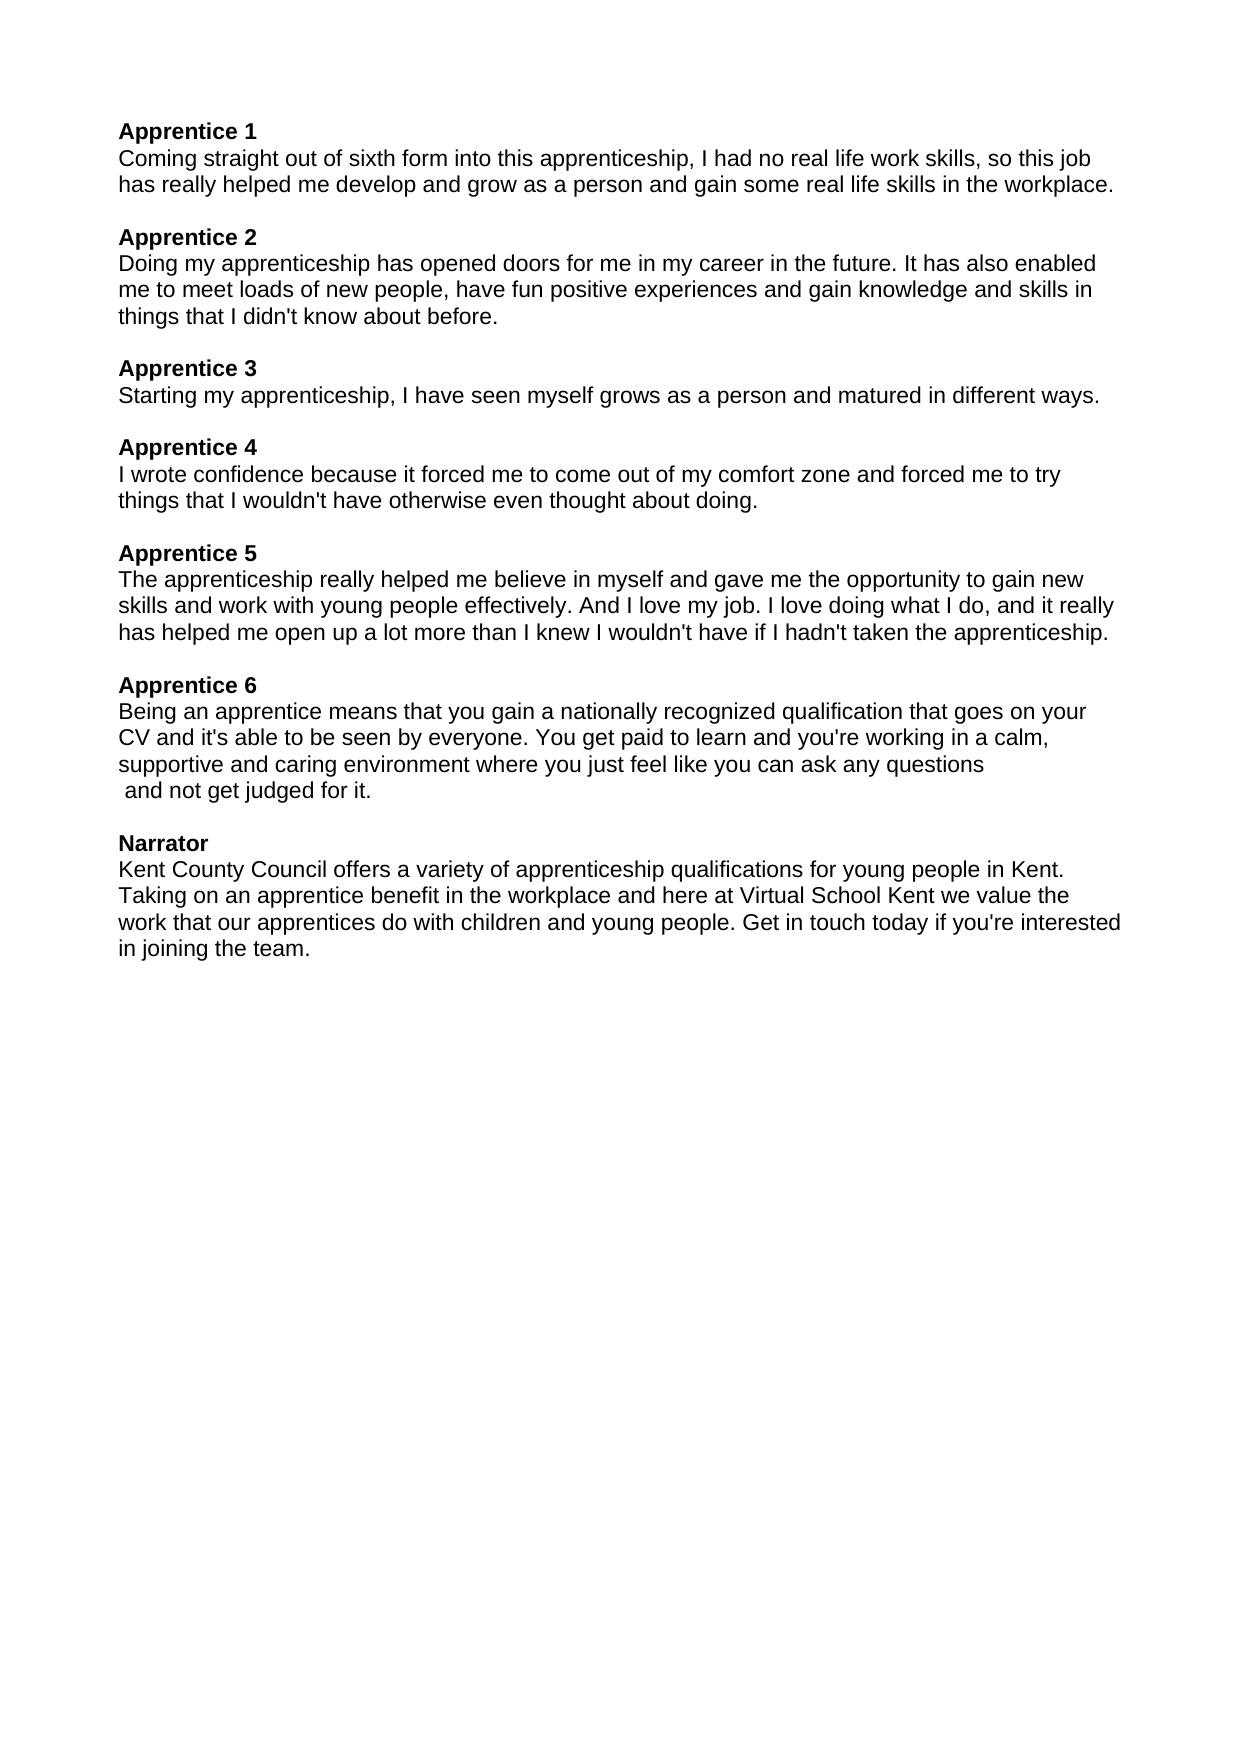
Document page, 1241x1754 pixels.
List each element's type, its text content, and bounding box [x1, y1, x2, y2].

text Apprentice 1 [118, 118, 1122, 144]
text Apprentice 6 [118, 672, 1122, 698]
text Coming straight out of sixth form into this apprenticeship, I had no real life work skills, so this job has really helped me develop and grow as a person and gain some real life skills in the workplace. [118, 144, 1122, 197]
text Being an apprentice means that you gain a nationally recognized qualification that goes on your CV and it's able to be seen by everyone. You get paid to learn and you're working in a calm, supportive and caring environment where you just feel like you can ask any questions [118, 698, 1122, 777]
text Kent County Council offers a variety of apprenticeship qualifications for young people in Kent. Taking on an apprentice benefit in the workplace and here at Virtual School Kent we value the work that our apprentices do with children and young people. Get in touch today if you're interested in joining the team. [118, 856, 1122, 961]
text Apprentice 3 [118, 355, 1122, 382]
text Apprentice 2 [118, 223, 1122, 250]
text I wrote confidence because it forced me to come out of my comfort zone and forced me to try things that I wouldn't have otherwise even thought about doing. [118, 461, 1122, 513]
text and not get judged for it. [118, 777, 1122, 803]
text Narrator [118, 830, 1122, 856]
text Starting my apprenticeship, I have seen myself grows as a person and matured in different ways. [118, 382, 1122, 408]
text Apprentice 5 [118, 540, 1122, 566]
text Doing my apprenticeship has opened doors for me in my career in the future. It has also enabled me to meet loads of new people, have fun positive experiences and gain knowledge and skills in things that I didn't know about before. [118, 250, 1122, 329]
text The apprenticeship really helped me believe in myself and gave me the opportunity to gain new skills and work with young people effectively. And I love my job. I love doing what I do, and it really has helped me open up a lot more than I knew I wouldn't have if I hadn't taken the apprenticeship. [118, 566, 1122, 645]
text Apprentice 4 [118, 434, 1122, 461]
